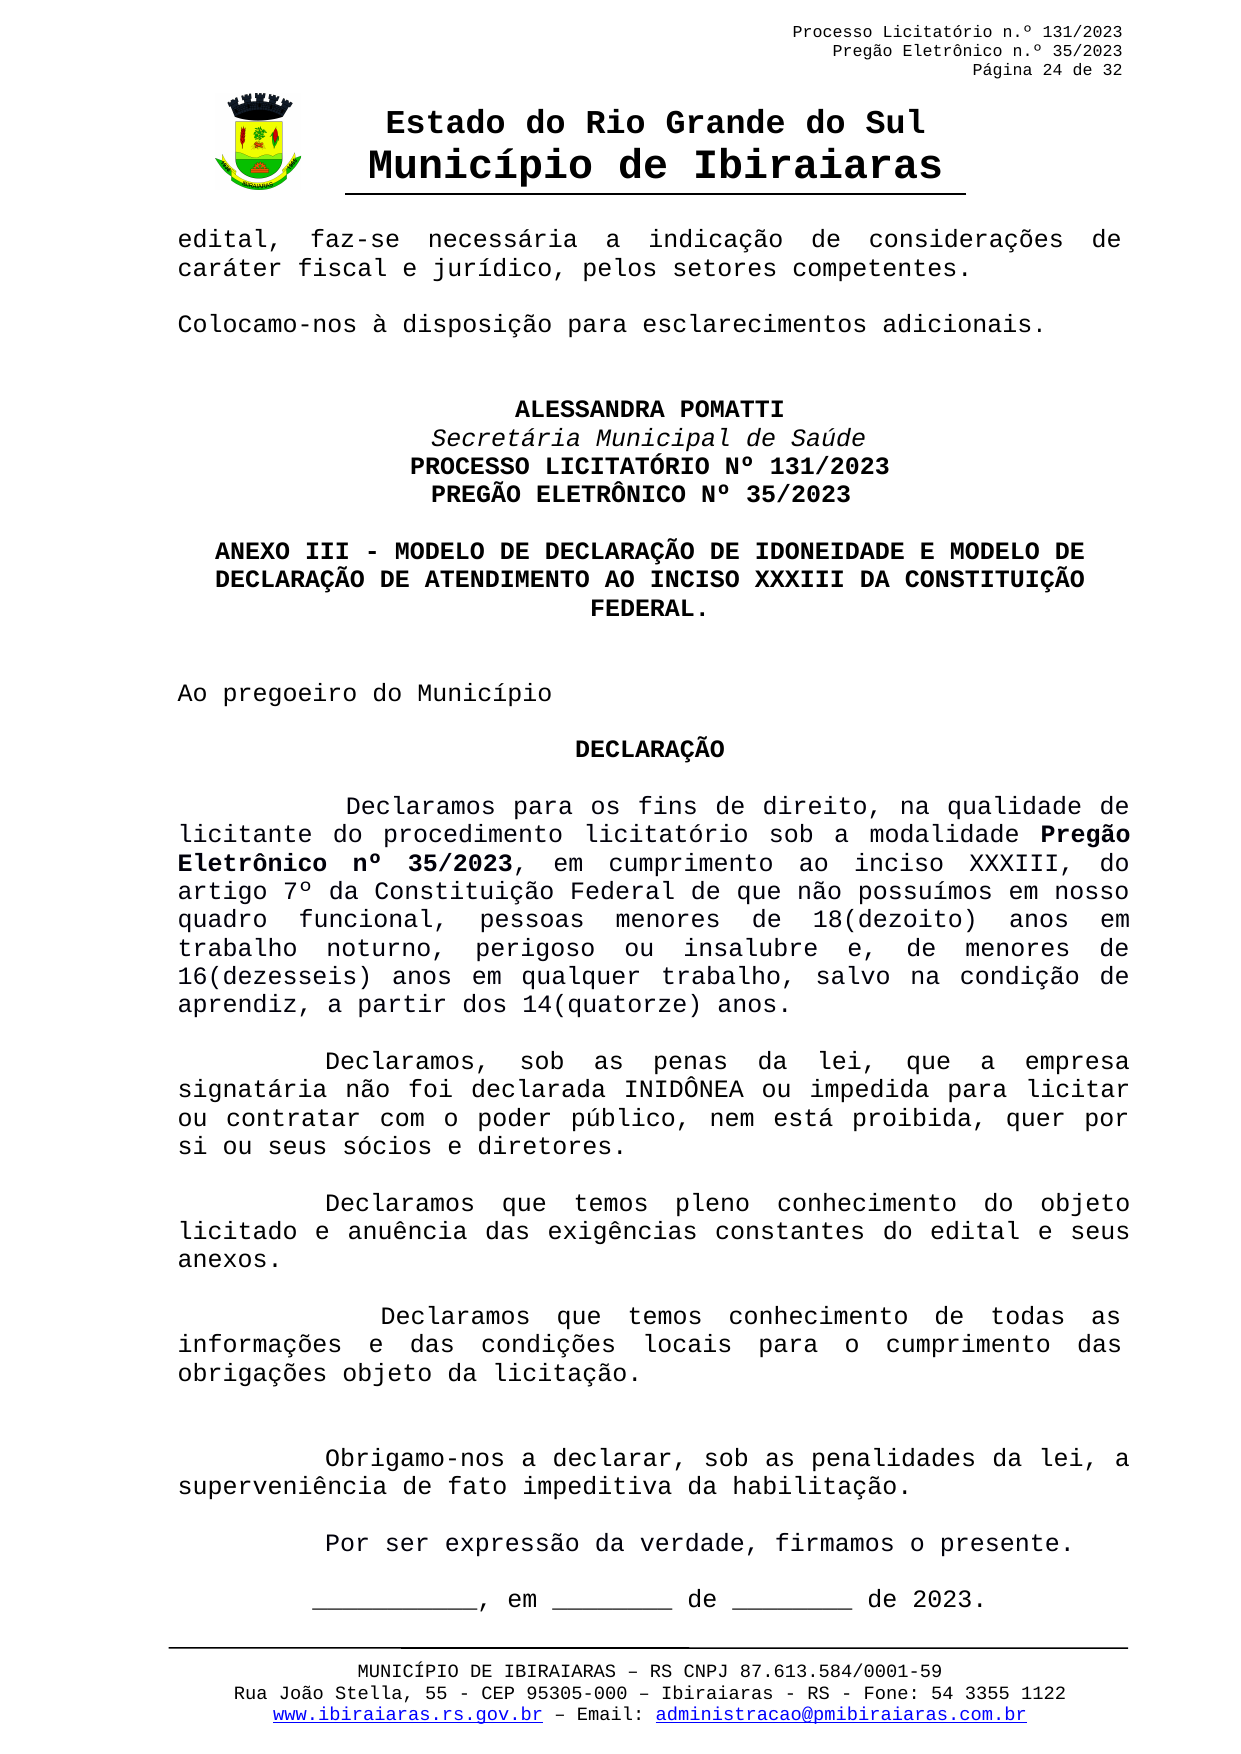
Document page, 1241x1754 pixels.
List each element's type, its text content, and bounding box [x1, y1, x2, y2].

text Declaramos que temos pleno conhecimento do objeto licitado e anuência das exigências constantes do edital e seus anexos. [177, 1190, 1131, 1275]
text Obrigamo-nos a declarar, sob as penalidades da lei, a superveniência de fato impeditiva da habilitação. [177, 1445, 1131, 1502]
text ALESSANDRA POMATTI [177, 397, 1122, 425]
text Secretária Municipal de Saúde [177, 425, 1122, 454]
subtitle ANEXO III - MODELO DE DECLARAÇÃO DE IDONEIDADE E MODELO DE DECLARAÇÃO DE ATENDIMENTO AO INCISO XXXIII DA CONSTITUIÇÃO FEDERAL. [177, 539, 1122, 624]
text Ao pregoeiro do Município [177, 680, 1122, 709]
text Por ser expressão da verdade, firmamos o presente. [280, 1530, 1131, 1559]
text PROCESSO LICITATÓRIO Nº 131/2023 [177, 454, 1122, 482]
text Colocamo-nos à disposição para esclarecimentos adicionais. [177, 312, 1122, 340]
text Declaramos que temos conhecimento de todas as informações e das condições locais para o cumprimento das obrigações objeto da licitação. [177, 1304, 1122, 1389]
text DECLARAÇÃO [177, 737, 1122, 765]
text Declaramos para os fins de direito, na qualidade de licitante do procedimento licitatório sob a modalidade Pregão Eletrônico nº 35/2023, em cumprimento ao inciso XXXIII, do artigo 7º da Constituição Federal de que não possuímos em nosso quadro funcional, pessoas menores de 18(dezoito) anos em trabalho noturno, perigoso ou insalubre e, de menores de 16(dezesseis) anos em qualquer trabalho, salvo na condição de aprendiz, a partir dos 14(quatorze) anos. [177, 794, 1130, 1020]
text PREGÃO ELETRÔNICO Nº 35/2023 [159, 482, 1122, 510]
text Declaramos, sob as penas da lei, que a empresa signatária não foi declarada INIDÔNEA ou impedida para licitar ou contratar com o poder público, nem está proibida, quer por si ou seus sócios e diretores. [177, 1049, 1131, 1162]
picture [215, 93, 302, 190]
text ___________, em ________ de ________ de 2023. [177, 1587, 1131, 1615]
